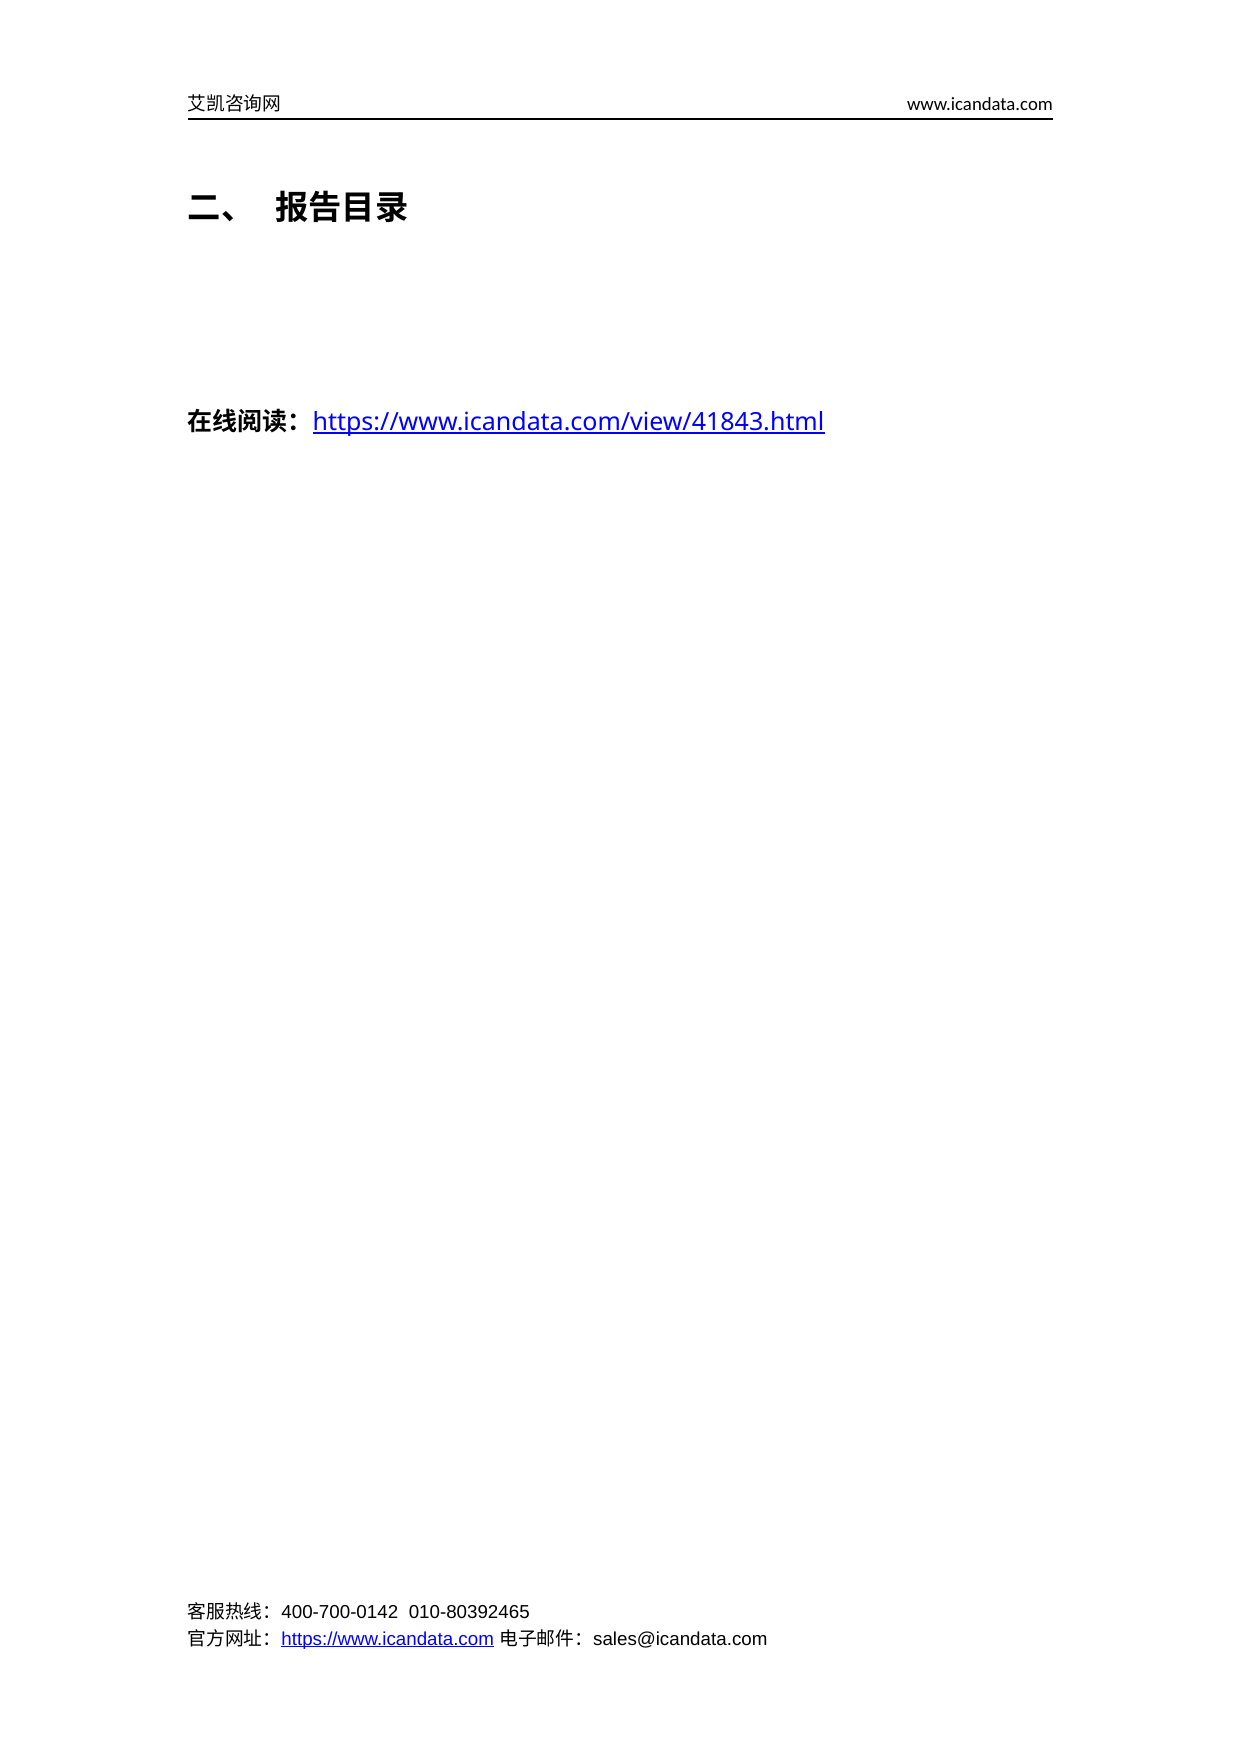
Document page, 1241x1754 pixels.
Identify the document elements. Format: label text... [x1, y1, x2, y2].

text 在线阅读：https://www.icandata.com/view/41843.html [187, 387, 1053, 452]
subtitle 报告目录 [187, 172, 1053, 237]
